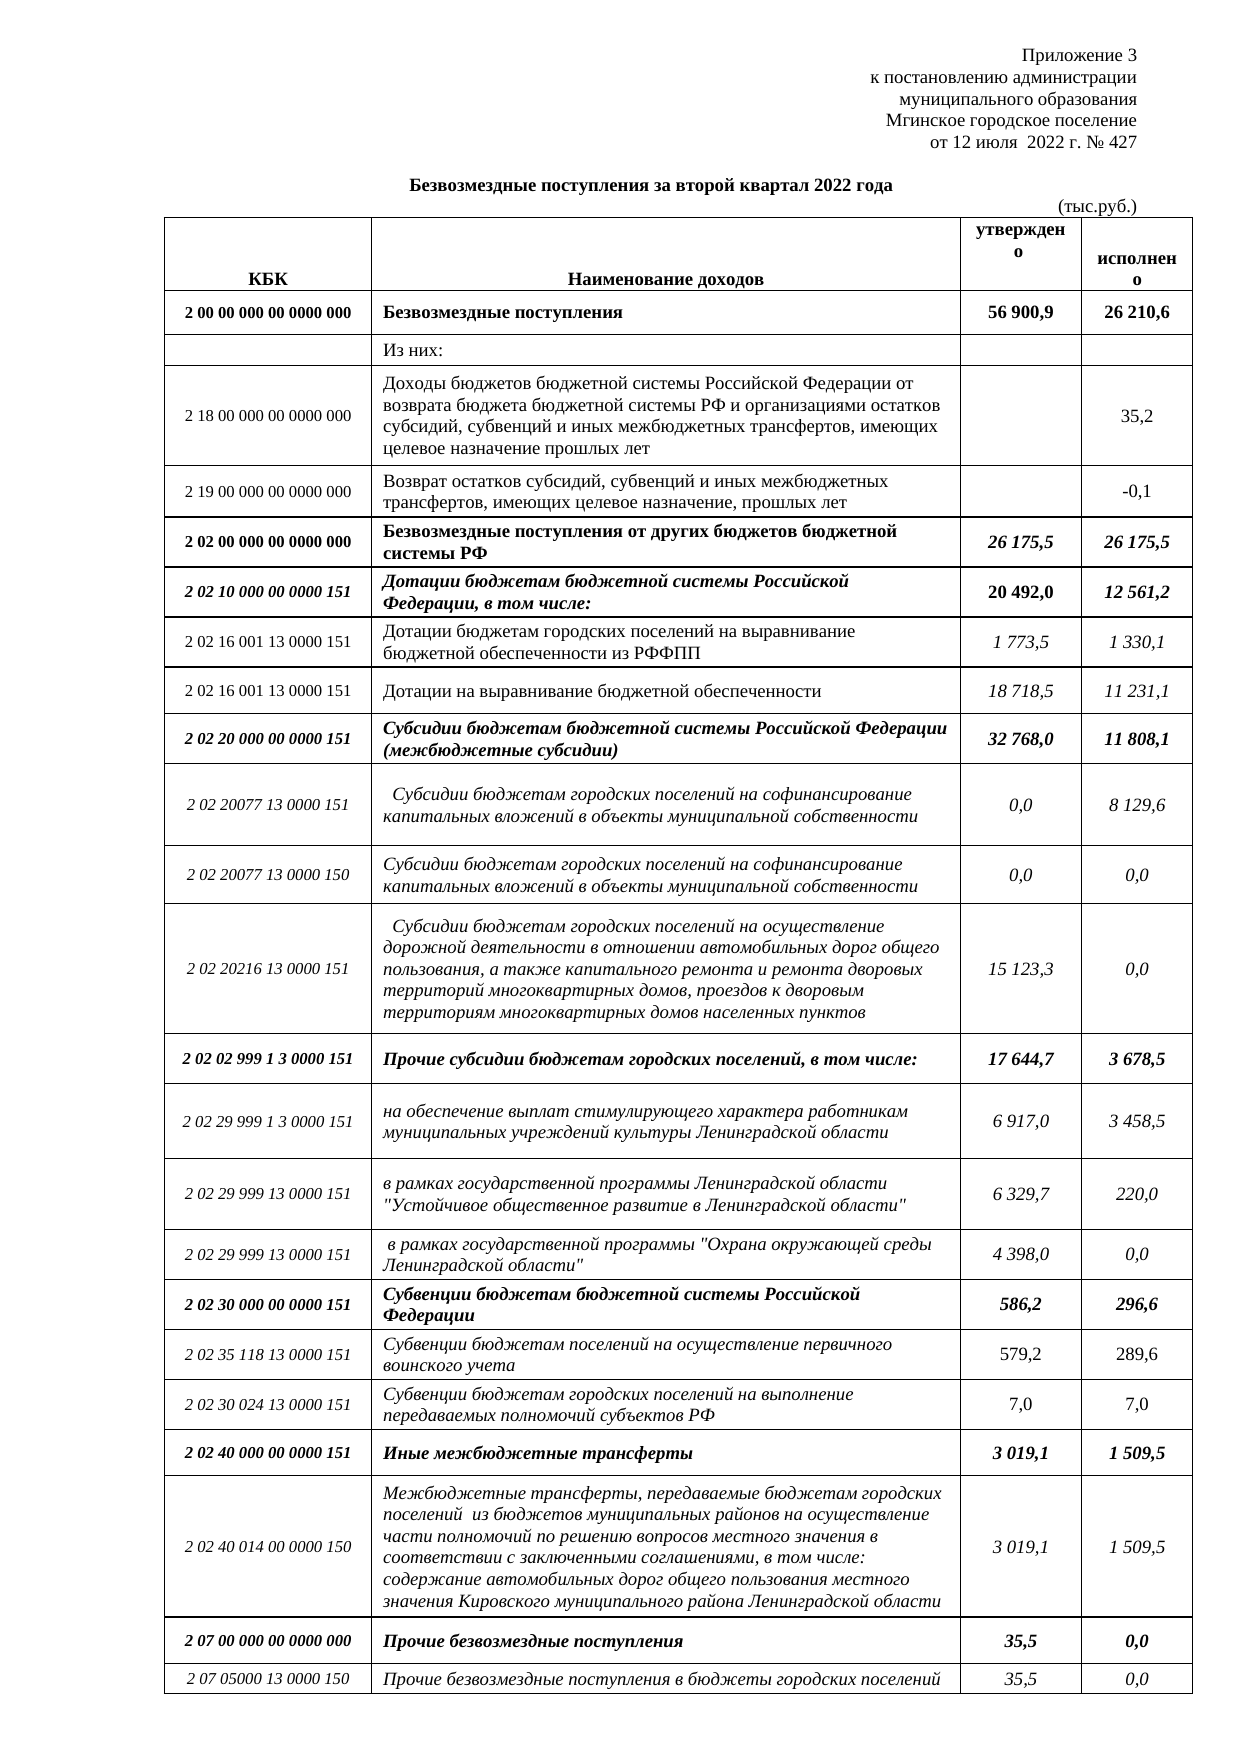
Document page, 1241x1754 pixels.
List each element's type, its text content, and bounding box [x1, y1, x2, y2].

table_cell 18 718,5 [961, 668, 1081, 713]
table_cell на обеспечение выплат стимулирующего характера работникам муниципальных учреждений культуры Ленинградской области [372, 1084, 960, 1158]
table_cell в рамках государственной программы "Охрана окружающей среды Ленинградской области" [372, 1230, 960, 1278]
table_cell [961, 335, 1081, 365]
table_cell 296,6 [1082, 1280, 1192, 1328]
table_cell 2 02 29 999 13 0000 151 [165, 1230, 371, 1278]
table_cell 586,2 [961, 1280, 1081, 1328]
table_cell Безвозмездные поступления от других бюджетов бюджетной системы РФ [372, 518, 960, 566]
table_cell 0,0 [961, 764, 1081, 845]
table_cell 56 900,9 [961, 291, 1081, 333]
table_cell 35,5 [961, 1618, 1081, 1663]
table_cell 26 175,5 [1082, 518, 1192, 566]
table_cell 3 019,1 [961, 1430, 1081, 1475]
text муниципального образования [165, 87, 1137, 109]
table_cell Дотации бюджетам бюджетной системы Российской Федерации, в том числе: [372, 568, 960, 616]
table_cell Из них: [372, 335, 960, 365]
table_cell [961, 466, 1081, 516]
table_cell 0,0 [1082, 1230, 1192, 1278]
table_cell Межбюджетные трансферты, передаваемые бюджетам городских поселений из бюджетов муниципальных районов на осуществление части полномочий по решению вопросов местного значения в соответствии с заключенными соглашениями, в том числе: содержание автомобильных дорог общего пользования местного значения Кировского муниципального района Ленинградской области [372, 1476, 960, 1616]
table_cell 2 02 16 001 13 0000 151 [165, 668, 371, 713]
table_cell 17 644,7 [961, 1034, 1081, 1083]
table_cell 2 02 40 014 00 0000 150 [165, 1476, 371, 1616]
table_header исполнено [1082, 218, 1192, 290]
table_cell 1 330,1 [1082, 618, 1192, 666]
table_cell 2 02 00 000 00 0000 000 [165, 518, 371, 566]
table_cell 2 02 02 999 1 3 0000 151 [165, 1034, 371, 1083]
table_cell [1082, 335, 1192, 365]
table_cell 7,0 [961, 1380, 1081, 1428]
table_cell в рамках государственной программы Ленинградской области "Устойчивое общественное развитие в Ленинградской области" [372, 1159, 960, 1228]
text Мгинское городское поселение [165, 109, 1137, 131]
table_cell 1 509,5 [1082, 1476, 1192, 1616]
table_cell Иные межбюджетные трансферты [372, 1430, 960, 1475]
table_cell 2 02 29 999 1 3 0000 151 [165, 1084, 371, 1158]
table_cell [165, 335, 371, 365]
table_cell 2 19 00 000 00 0000 000 [165, 466, 371, 516]
table_cell 2 02 20216 13 0000 151 [165, 904, 371, 1033]
table_cell 1 773,5 [961, 618, 1081, 666]
table_header утверждено [961, 218, 1081, 290]
table_cell 0,0 [1082, 846, 1192, 903]
table_cell 35,5 [961, 1664, 1081, 1692]
table_cell [961, 366, 1081, 465]
table_cell 2 02 20077 13 0000 151 [165, 764, 371, 845]
table_cell 15 123,3 [961, 904, 1081, 1033]
table_cell 220,0 [1082, 1159, 1192, 1228]
table_cell 2 00 00 000 00 0000 000 [165, 291, 371, 333]
table_cell 0,0 [961, 846, 1081, 903]
table_cell Субсидии бюджетам городских поселений на софинансирование капитальных вложений в объекты муниципальной собственности [372, 764, 960, 845]
table_cell 11 808,1 [1082, 714, 1192, 763]
table_cell 2 18 00 000 00 0000 000 [165, 366, 371, 465]
table_header КБК [165, 218, 371, 290]
text к постановлению администрации [165, 66, 1137, 87]
table_cell 2 02 30 024 13 0000 151 [165, 1380, 371, 1428]
table_cell 0,0 [1082, 904, 1192, 1033]
text (тыс.руб.) [165, 195, 1137, 217]
table_cell 2 07 00 000 00 0000 000 [165, 1618, 371, 1663]
table_cell Доходы бюджетов бюджетной системы Российской Федерации от возврата бюджета бюджетной системы РФ и организациями остатков субсидий, субвенций и иных межбюджетных трансфертов, имеющих целевое назначение прошлых лет [372, 366, 960, 465]
table_cell 6 329,7 [961, 1159, 1081, 1228]
table_cell 3 678,5 [1082, 1034, 1192, 1083]
table_cell 4 398,0 [961, 1230, 1081, 1278]
table_cell Возврат остатков субсидий, субвенций и иных межбюджетных трансфертов, имеющих целевое назначение, прошлых лет [372, 466, 960, 516]
table_cell 8 129,6 [1082, 764, 1192, 845]
table_cell Субсидии бюджетам бюджетной системы Российской Федерации (межбюджетные субсидии) [372, 714, 960, 763]
table_cell 2 02 29 999 13 0000 151 [165, 1159, 371, 1228]
table_cell Субсидии бюджетам городских поселений на софинансирование капитальных вложений в объекты муниципальной собственности [372, 846, 960, 903]
table_cell 1 509,5 [1082, 1430, 1192, 1475]
table_cell 0,0 [1082, 1664, 1192, 1692]
table_cell 2 02 30 000 00 0000 151 [165, 1280, 371, 1328]
table_cell 35,2 [1082, 366, 1192, 465]
table_cell 3 458,5 [1082, 1084, 1192, 1158]
table_cell 20 492,0 [961, 568, 1081, 616]
table_cell Субсидии бюджетам городских поселений на осуществление дорожной деятельности в отношении автомобильных дорог общего пользования, а также капитального ремонта и ремонта дворовых территорий многоквартирных домов, проездов к дворовым территориям многоквартирных домов населенных пунктов [372, 904, 960, 1033]
table_cell 2 02 20 000 00 0000 151 [165, 714, 371, 763]
table_cell Прочие безвозмездные поступления в бюджеты городских поселений [372, 1664, 960, 1692]
table_cell 3 019,1 [961, 1476, 1081, 1616]
table_cell 2 02 16 001 13 0000 151 [165, 618, 371, 666]
table_cell Прочие субсидии бюджетам городских поселений, в том числе: [372, 1034, 960, 1083]
table_cell 289,6 [1082, 1330, 1192, 1378]
table_cell 11 231,1 [1082, 668, 1192, 713]
table_cell 7,0 [1082, 1380, 1192, 1428]
table_cell Субвенции бюджетам бюджетной системы Российской Федерации [372, 1280, 960, 1328]
table_cell 32 768,0 [961, 714, 1081, 763]
table_cell Прочие безвозмездные поступления [372, 1618, 960, 1663]
table_cell Дотации на выравнивание бюджетной обеспеченности [372, 668, 960, 713]
table_cell 0,0 [1082, 1618, 1192, 1663]
table_cell 2 02 40 000 00 0000 151 [165, 1430, 371, 1475]
table_cell Субвенции бюджетам поселений на осуществление первичного воинского учета [372, 1330, 960, 1378]
text Приложение 3 [165, 44, 1137, 66]
table_cell -0,1 [1082, 466, 1192, 516]
table_cell 2 02 35 118 13 0000 151 [165, 1330, 371, 1378]
table_cell 2 07 05000 13 0000 150 [165, 1664, 371, 1692]
table_cell 579,2 [961, 1330, 1081, 1378]
table_cell Субвенции бюджетам городских поселений на выполнение передаваемых полномочий субъектов РФ [372, 1380, 960, 1428]
table_cell 2 02 10 000 00 0000 151 [165, 568, 371, 616]
table_cell Дотации бюджетам городских поселений на выравнивание бюджетной обеспеченности из РФФПП [372, 618, 960, 666]
table_cell 26 175,5 [961, 518, 1081, 566]
table_cell 26 210,6 [1082, 291, 1192, 333]
table_cell Безвозмездные поступления [372, 291, 960, 333]
table_cell 6 917,0 [961, 1084, 1081, 1158]
table_cell 2 02 20077 13 0000 150 [165, 846, 371, 903]
table_cell 12 561,2 [1082, 568, 1192, 616]
text Безвозмездные поступления за второй квартал 2022 года [165, 174, 1137, 195]
table_header Наименование доходов [372, 218, 960, 290]
text от 12 июля 2022 г. № 427 [165, 131, 1137, 152]
